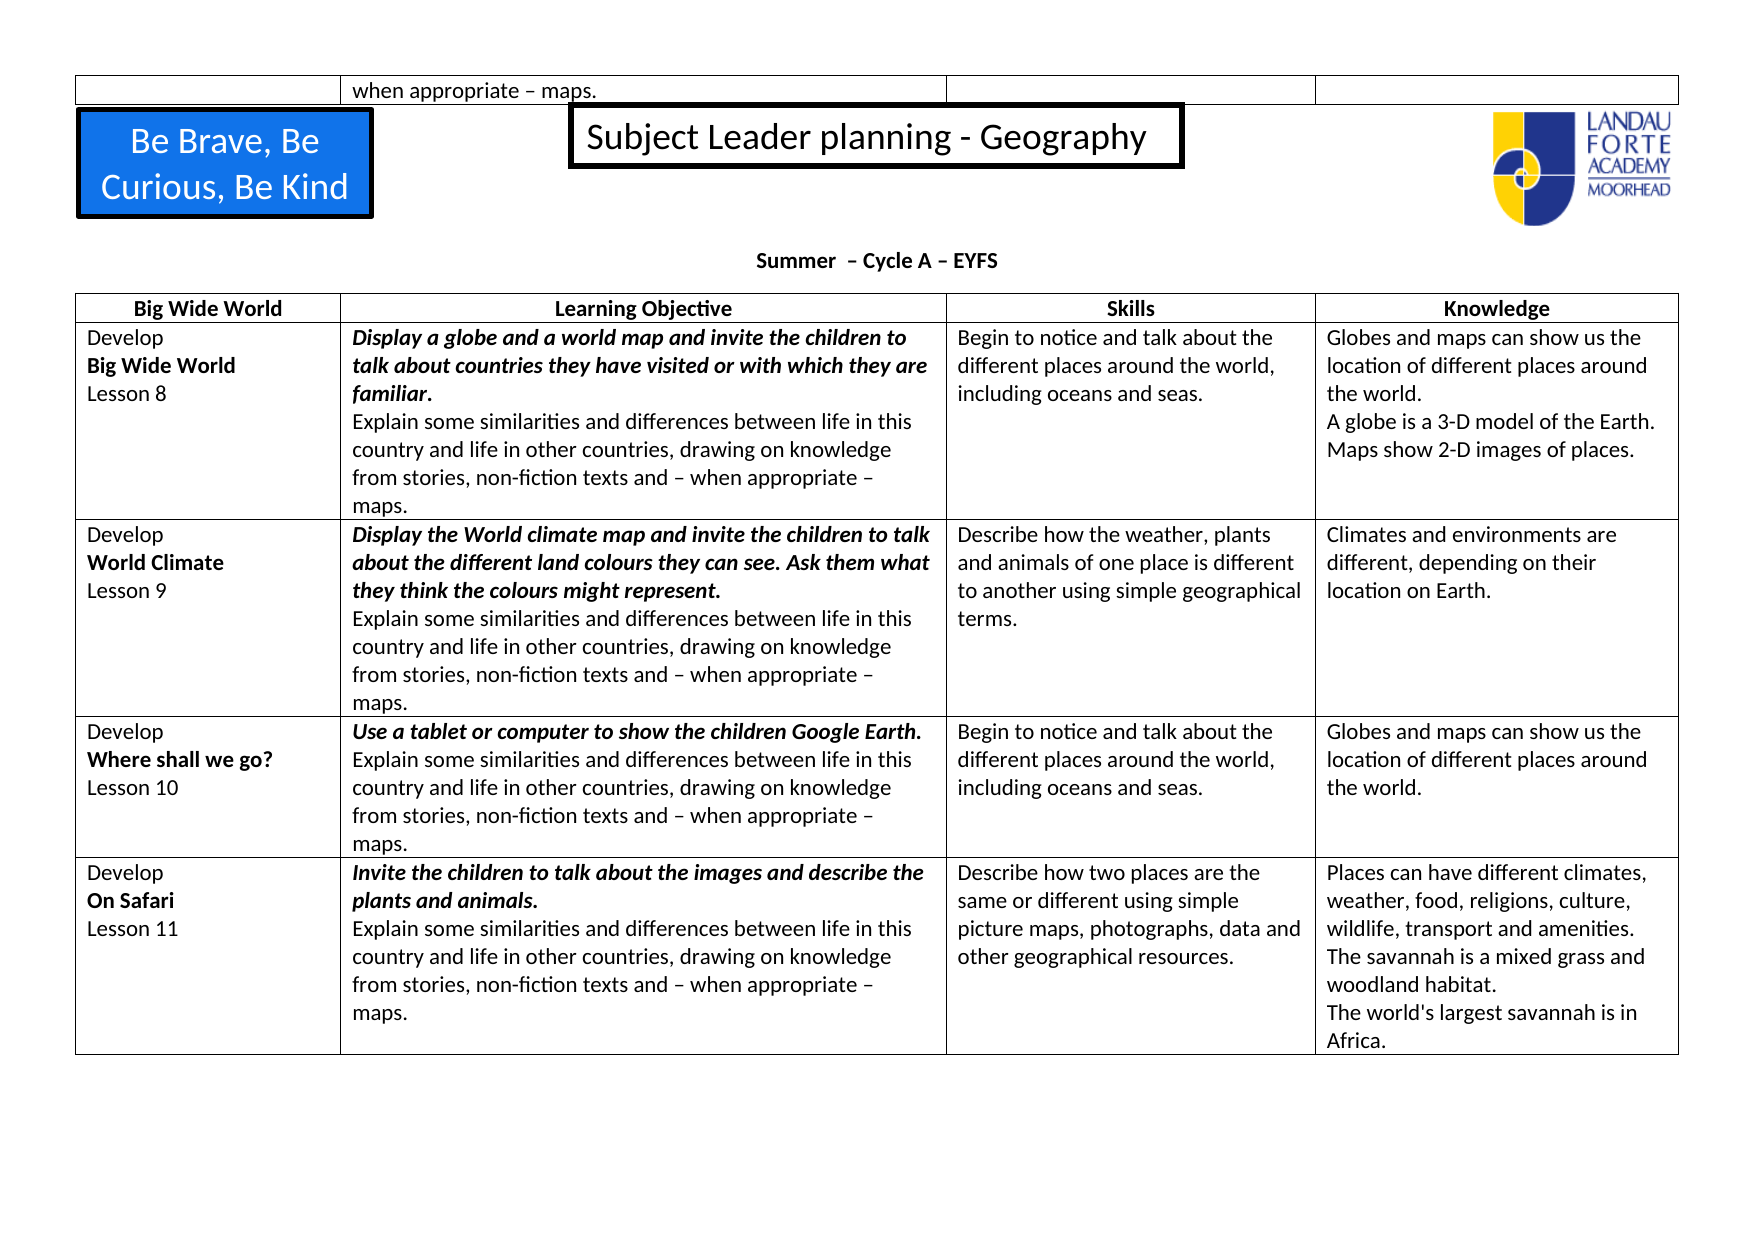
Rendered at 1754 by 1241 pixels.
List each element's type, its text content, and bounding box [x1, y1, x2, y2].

table_cell Use a tablet or computer to show the children Google Earth. Explain some similarities and differences between life in this country and life in other countries, drawing on knowledge from stories, non-fiction texts and – when appropriate – maps. [341, 717, 946, 857]
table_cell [1316, 76, 1678, 104]
table_cell Develop Big Wide World Lesson 8 [76, 323, 340, 519]
table_cell Begin to notice and talk about the different places around the world, including oceans and seas. [947, 323, 1315, 519]
table_header Big Wide World [76, 294, 340, 322]
text Summer – Cycle A – EYFS [75, 246, 1679, 274]
table_cell Begin to notice and talk about the different places around the world, including oceans and seas. [947, 717, 1315, 857]
table_cell Describe how the weather, plants and animals of one place is different to another using simple geographical terms. [947, 520, 1315, 716]
table_cell Describe how two places are the same or different using simple picture maps, photographs, data and other geographical resources. [947, 858, 1315, 1054]
table_cell Develop On Safari Lesson 11 [76, 858, 340, 1054]
table_cell Display a globe and a world map and invite the children to talk about countries they have visited or with which they are familiar. Explain some similarities and differences between life in this country and life in other countries, drawing on knowledge from stories, non-fiction texts and – when appropriate – maps. [341, 323, 946, 519]
table_cell Places can have different climates, weather, food, religions, culture, wildlife, transport and amenities. The savannah is a mixed grass and woodland habitat. The world's largest savannah is in Africa. [1316, 858, 1678, 1054]
table_cell Develop Where shall we go? Lesson 10 [76, 717, 340, 857]
table_cell Globes and maps can show us the location of different places around the world. [1316, 717, 1678, 857]
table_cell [341, 76, 946, 104]
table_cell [76, 76, 340, 104]
table_cell Globes and maps can show us the location of different places around the world. A globe is a 3-D model of the Earth. Maps show 2-D images of places. [1316, 323, 1678, 519]
picture [1493, 105, 1679, 226]
table_header Skills [947, 294, 1315, 322]
table_header Learning Objective [341, 294, 946, 322]
table_cell Invite the children to talk about the images and describe the plants and animals. Explain some similarities and differences between life in this country and life in other countries, drawing on knowledge from stories, non-fiction texts and – when appropriate – maps. [341, 858, 946, 1054]
table_cell Display the World climate map and invite the children to talk about the different land colours they can see. Ask them what they think the colours might represent. Explain some similarities and differences between life in this country and life in other countries, drawing on knowledge from stories, non-fiction texts and – when appropriate – maps. [341, 520, 946, 716]
table_cell Develop World Climate Lesson 9 [76, 520, 340, 716]
table_header Knowledge [1316, 294, 1678, 322]
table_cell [947, 76, 1315, 104]
table_cell Climates and environments are different, depending on their location on Earth. [1316, 520, 1678, 716]
